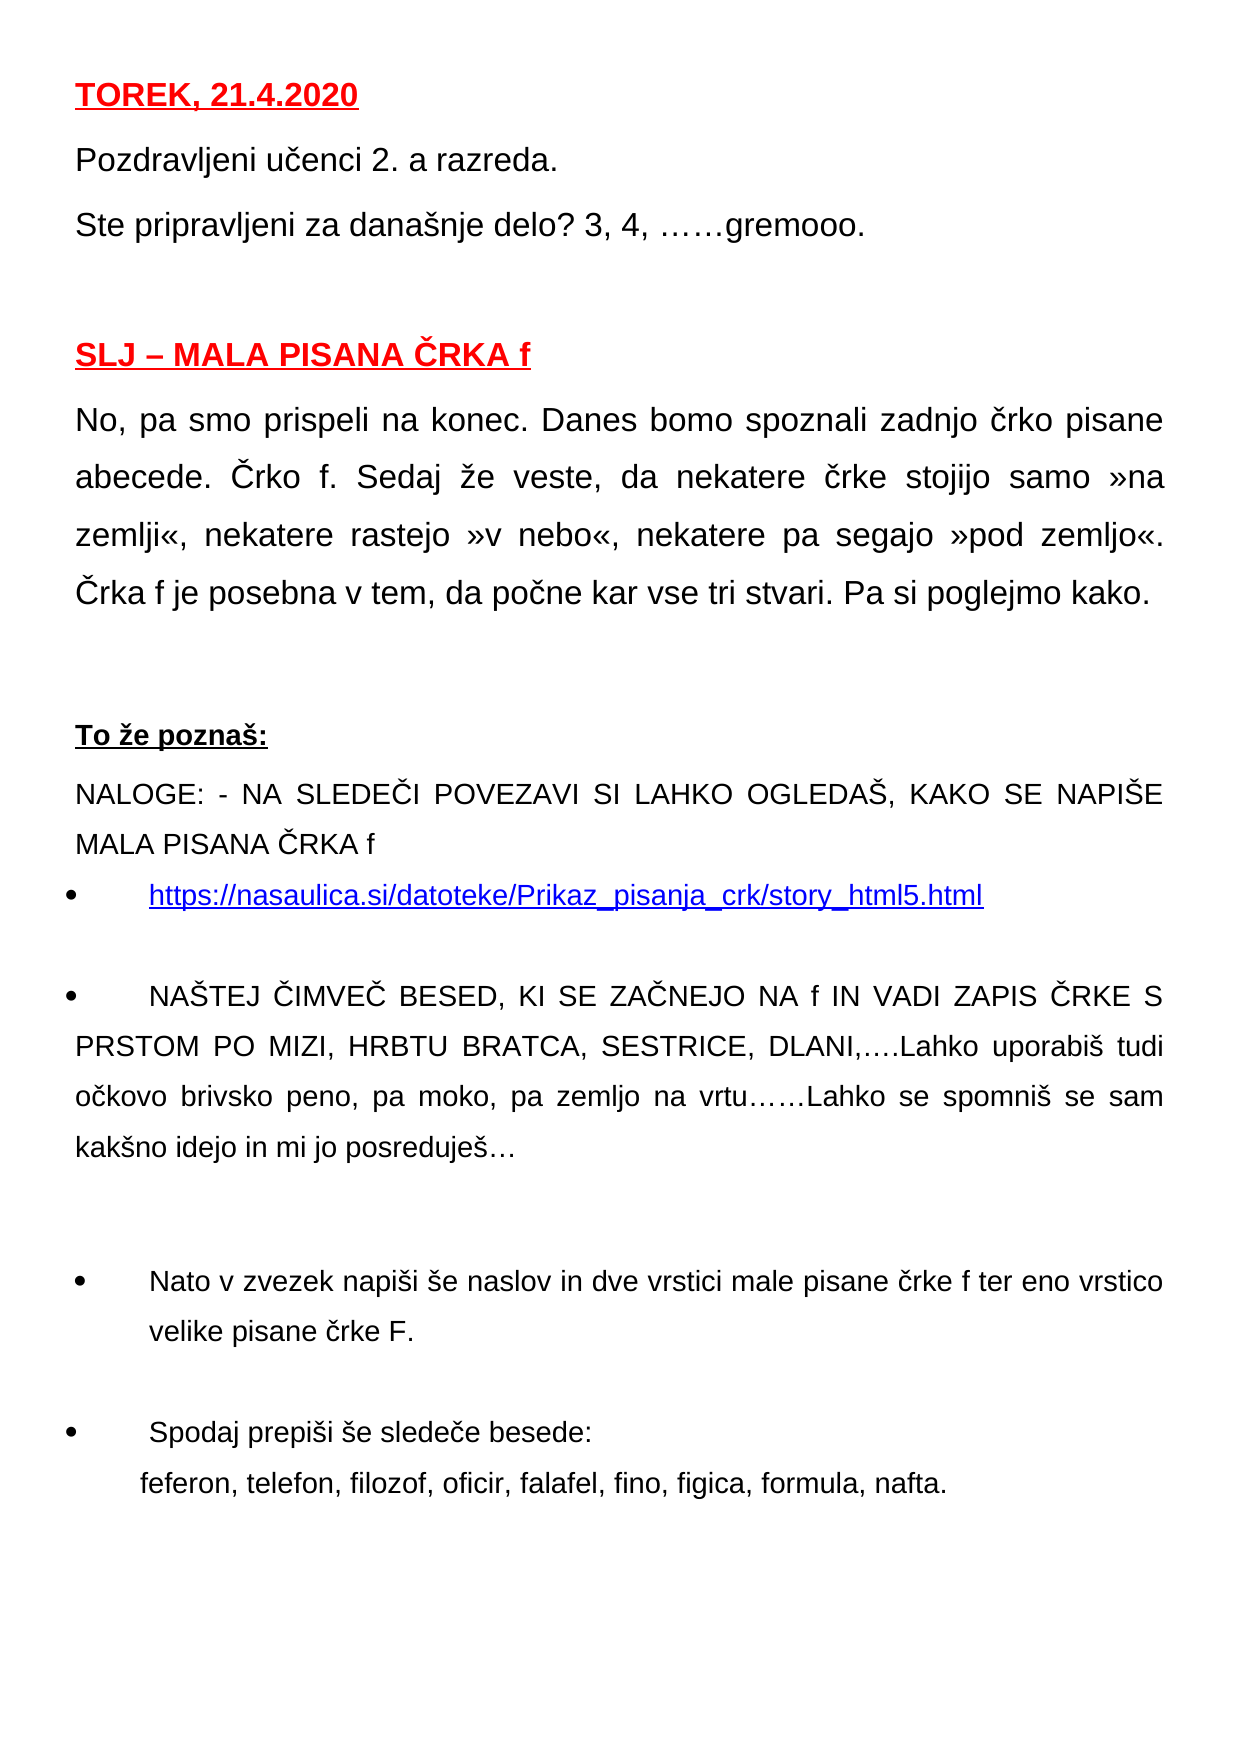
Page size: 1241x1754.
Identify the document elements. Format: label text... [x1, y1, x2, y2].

list Spodaj prepiši še sledeče besede: [66, 1415, 1165, 1449]
list https://nasaulica.si/datoteke/Prikaz_pisanja_crk/story_html5.html [66, 878, 1165, 911]
text SLJ – MALA PISANA ČRKA f [75, 335, 1165, 373]
text No, pa smo prispeli na konec. Danes bomo spoznali zadnjo črko pisane abecede. Črko f. Sedaj že veste, da nekatere črke stojijo samo »na zemlji«, nekatere rastejo »v nebo«, nekatere pa segajo »pod zemljo«. Črka f je posebna v tem, da počne kar vse tri stvari. Pa si poglejmo kako. [75, 400, 1165, 611]
list feferon, telefon, filozof, oficir, falafel, fino, figica, formula, nafta. [140, 1466, 1165, 1499]
text To že poznaš: [75, 718, 1165, 751]
list Nato v zvezek napiši še naslov in dve vrstici male pisane črke f ter eno vrstico velike pisane črke F. [75, 1264, 1165, 1348]
text TOREK, 21.4.2020 [75, 75, 1165, 113]
text Ste pripravljeni za današnje delo? 3, 4, ……gremooo. [75, 205, 1165, 243]
list NAŠTEJ ČIMVEČ BESED, KI SE ZAČNEJO NA f IN VADI ZAPIS ČRKE S PRSTOM PO MIZI, HRBTU BRATCA, SESTRICE, DLANI,….Lahko uporabiš tudi očkovo brivsko peno, pa moko, pa zemljo na vrtu……Lahko se spomniš se sam kakšno idejo in mi jo posreduješ… [66, 979, 1165, 1163]
text NALOGE: - NA SLEDEČI POVEZAVI SI LAHKO OGLEDAŠ, KAKO SE NAPIŠE MALA PISANA ČRKA f [75, 777, 1165, 861]
text Pozdravljeni učenci 2. a razreda. [75, 140, 1165, 178]
